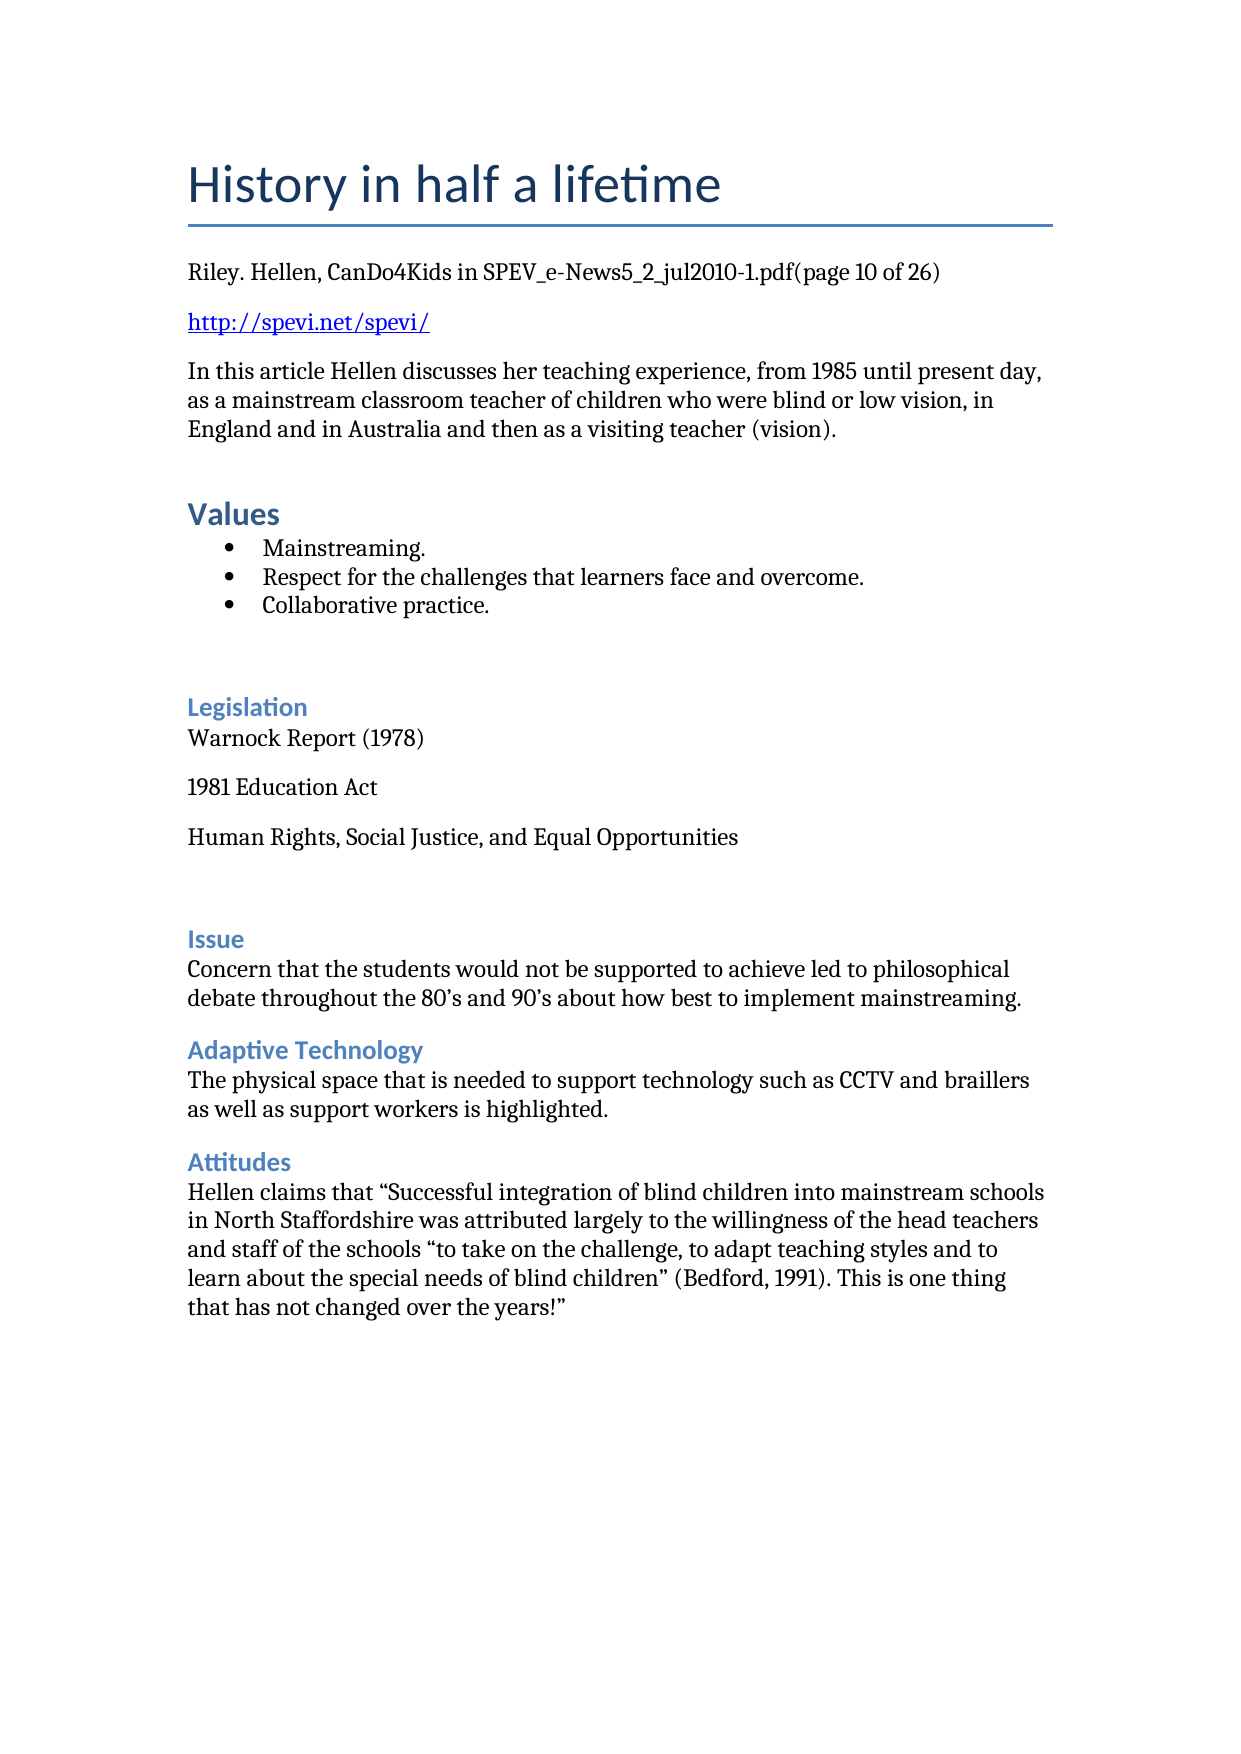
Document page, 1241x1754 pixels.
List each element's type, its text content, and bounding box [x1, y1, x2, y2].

text The physical space that is needed to support technology such as CCTV and braillers as well as support workers is highlighted. [187, 1066, 1053, 1124]
text Human Rights, Social Justice, and Equal Opportunities [187, 823, 1053, 852]
subtitle Legislation [187, 691, 1053, 724]
text 1981 Education Act [187, 773, 1053, 802]
text Concern that the students would not be supported to achieve led to philosophical debate throughout the 80’s and 90’s about how best to implement mainstreaming. [187, 955, 1053, 1012]
subtitle Values [187, 493, 1053, 534]
text In this article Hellen discusses her teaching experience, from 1985 until present day, as a mainstream classroom teacher of children who were blind or low vision, in England and in Australia and then as a visiting teacher (vision). [187, 357, 1053, 443]
text http://spevi.net/spevi/ [187, 307, 1053, 336]
list Collaborative practice. [225, 591, 1053, 620]
subtitle Attitudes [187, 1145, 1053, 1178]
title History in half a lifetime [187, 150, 1053, 227]
list Respect for the challenges that learners face and overcome. [225, 563, 1053, 591]
list Mainstreaming. [225, 534, 1053, 563]
text Warnock Report (1978) [187, 724, 1053, 752]
subtitle Issue [187, 922, 1053, 955]
text Riley. Hellen, CanDo4Kids in SPEV_e-News5_2_jul2010-1.pdf(page 10 of 26) [187, 258, 1053, 287]
text Hellen claims that “Successful integration of blind children into mainstream schools in North Staffordshire was attributed largely to the willingness of the head teachers and staff of the schools “to take on the challenge, to adapt teaching styles and to learn about the special needs of blind children” (Bedford, 1991). This is one thing that has not changed over the years!” [187, 1178, 1053, 1321]
subtitle Adaptive Technology [187, 1033, 1053, 1066]
